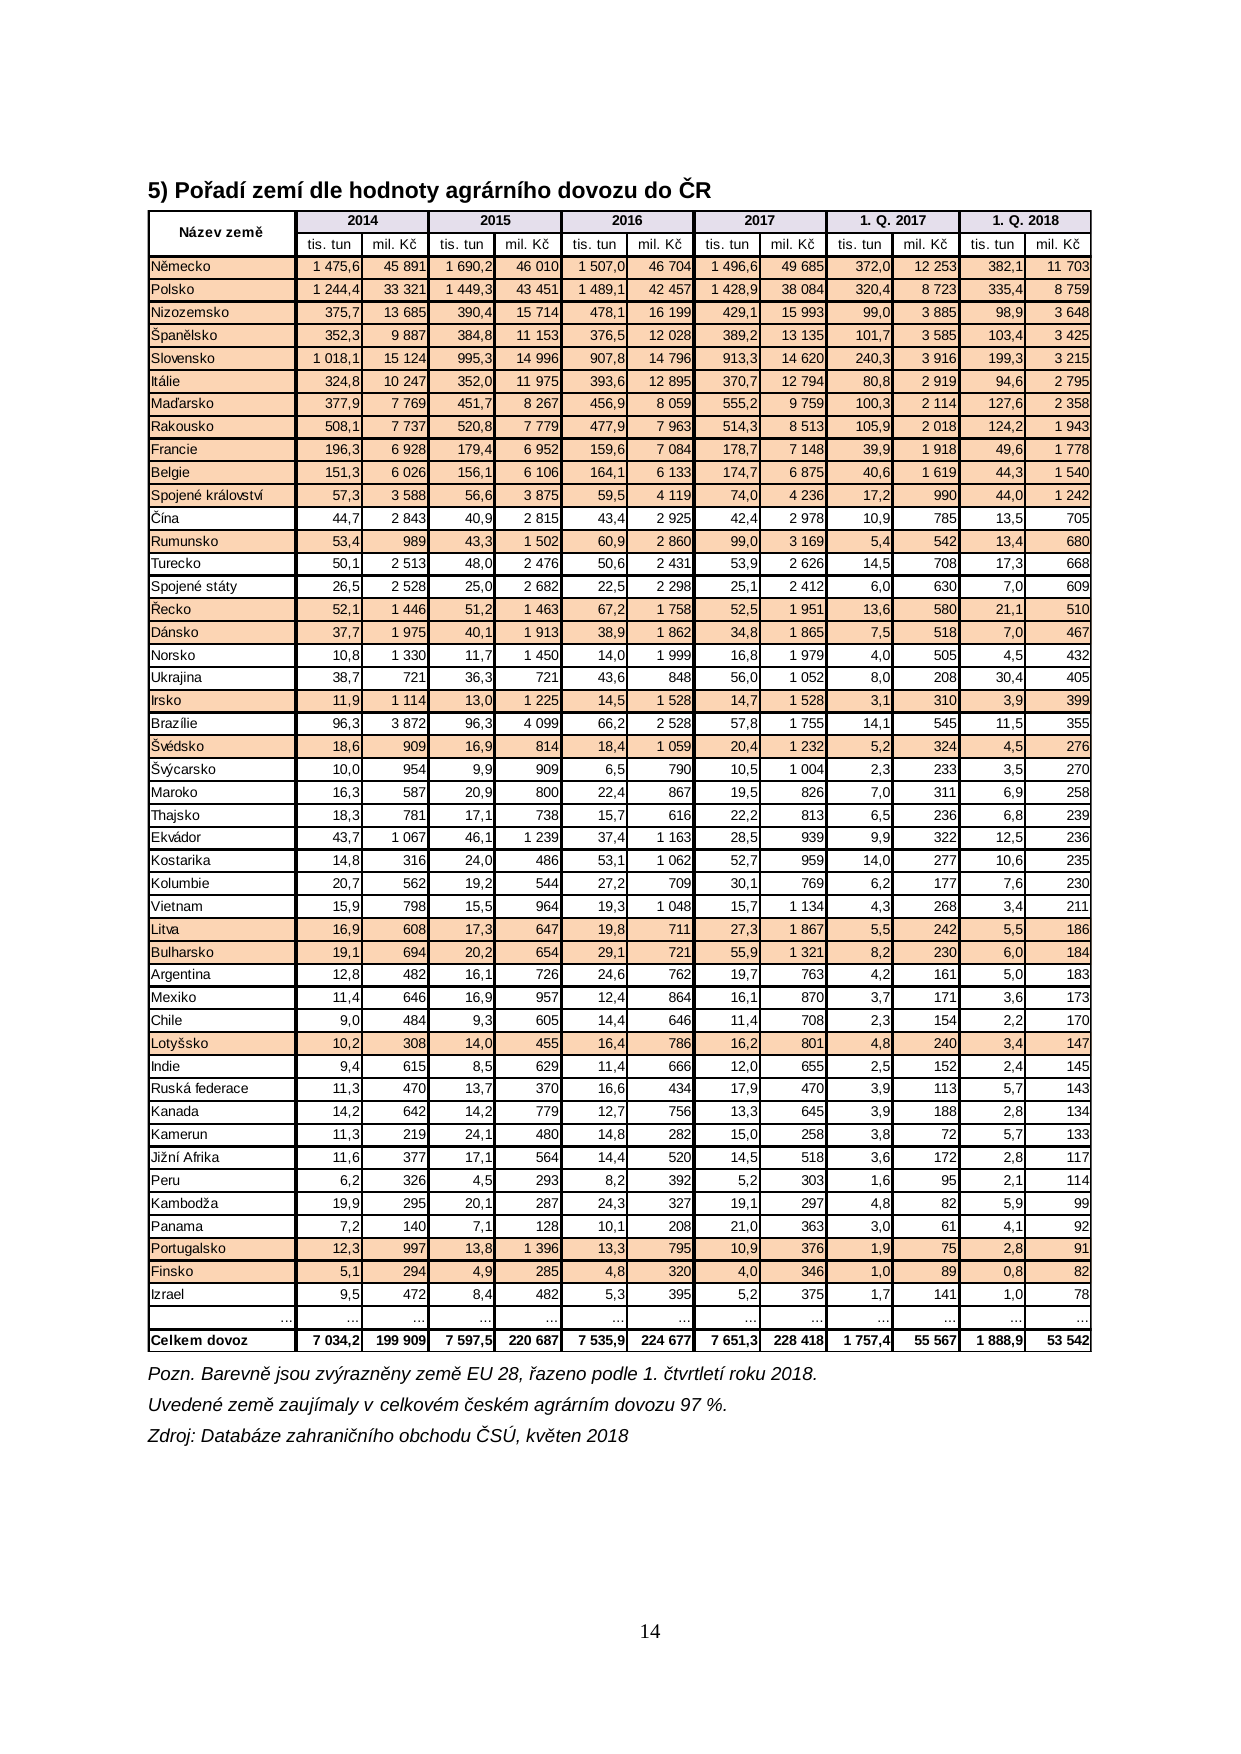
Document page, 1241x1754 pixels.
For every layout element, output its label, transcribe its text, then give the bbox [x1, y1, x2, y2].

subtitle 5) Pořadí zemí dle hodnoty agrárního dovozu do ČR [148, 173, 1093, 204]
text Pozn. Barevně jsou zvýrazněny země EU 28, řazeno podle 1. čtvrtletí roku 2018. [148, 1353, 1093, 1384]
text Uvedené země zaujímaly v celkovém českém agrárním dovozu 97 %. [148, 1384, 1093, 1416]
text Zdroj: Databáze zahraničního obchodu ČSÚ, květen 2018 [148, 1416, 1093, 1447]
